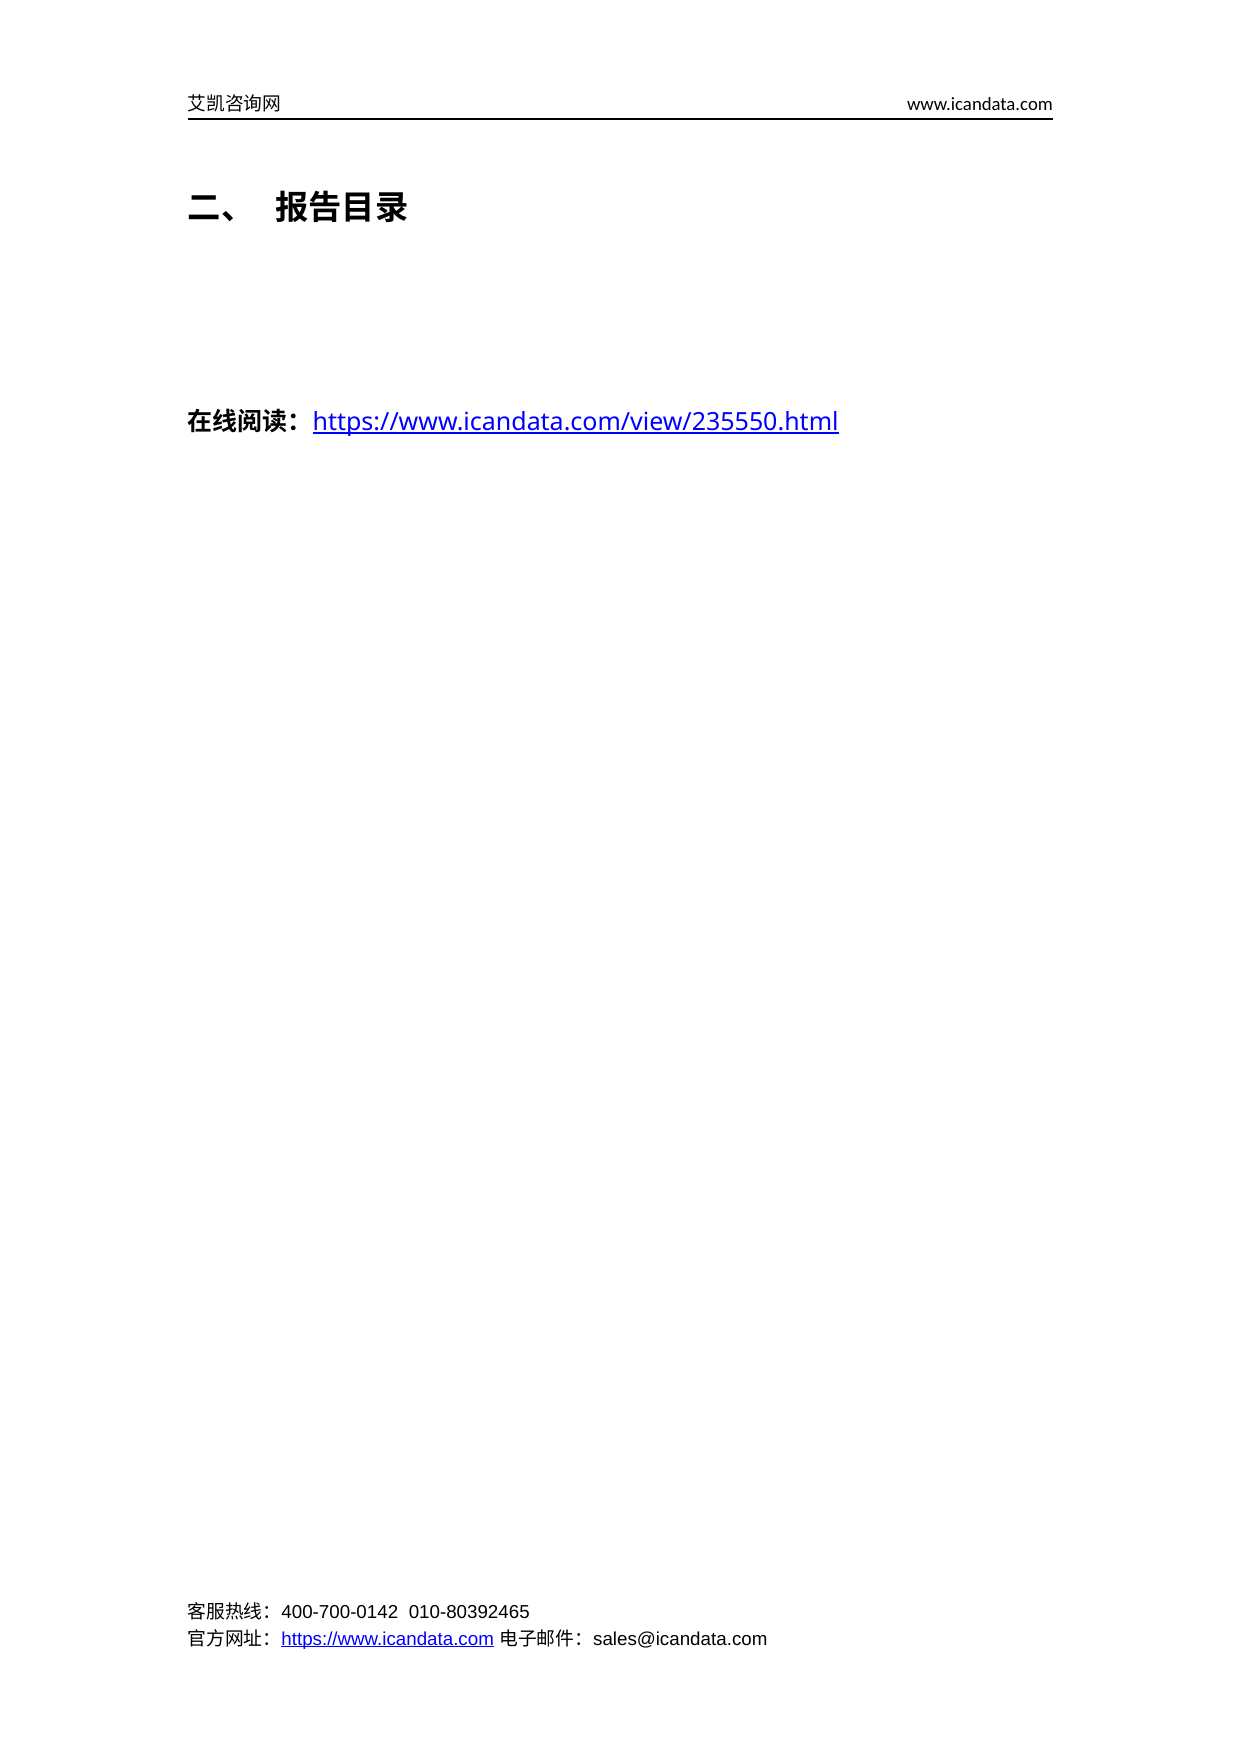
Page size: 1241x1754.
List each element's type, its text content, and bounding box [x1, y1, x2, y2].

text 在线阅读：https://www.icandata.com/view/235550.html [187, 387, 1053, 452]
subtitle 报告目录 [187, 172, 1053, 237]
